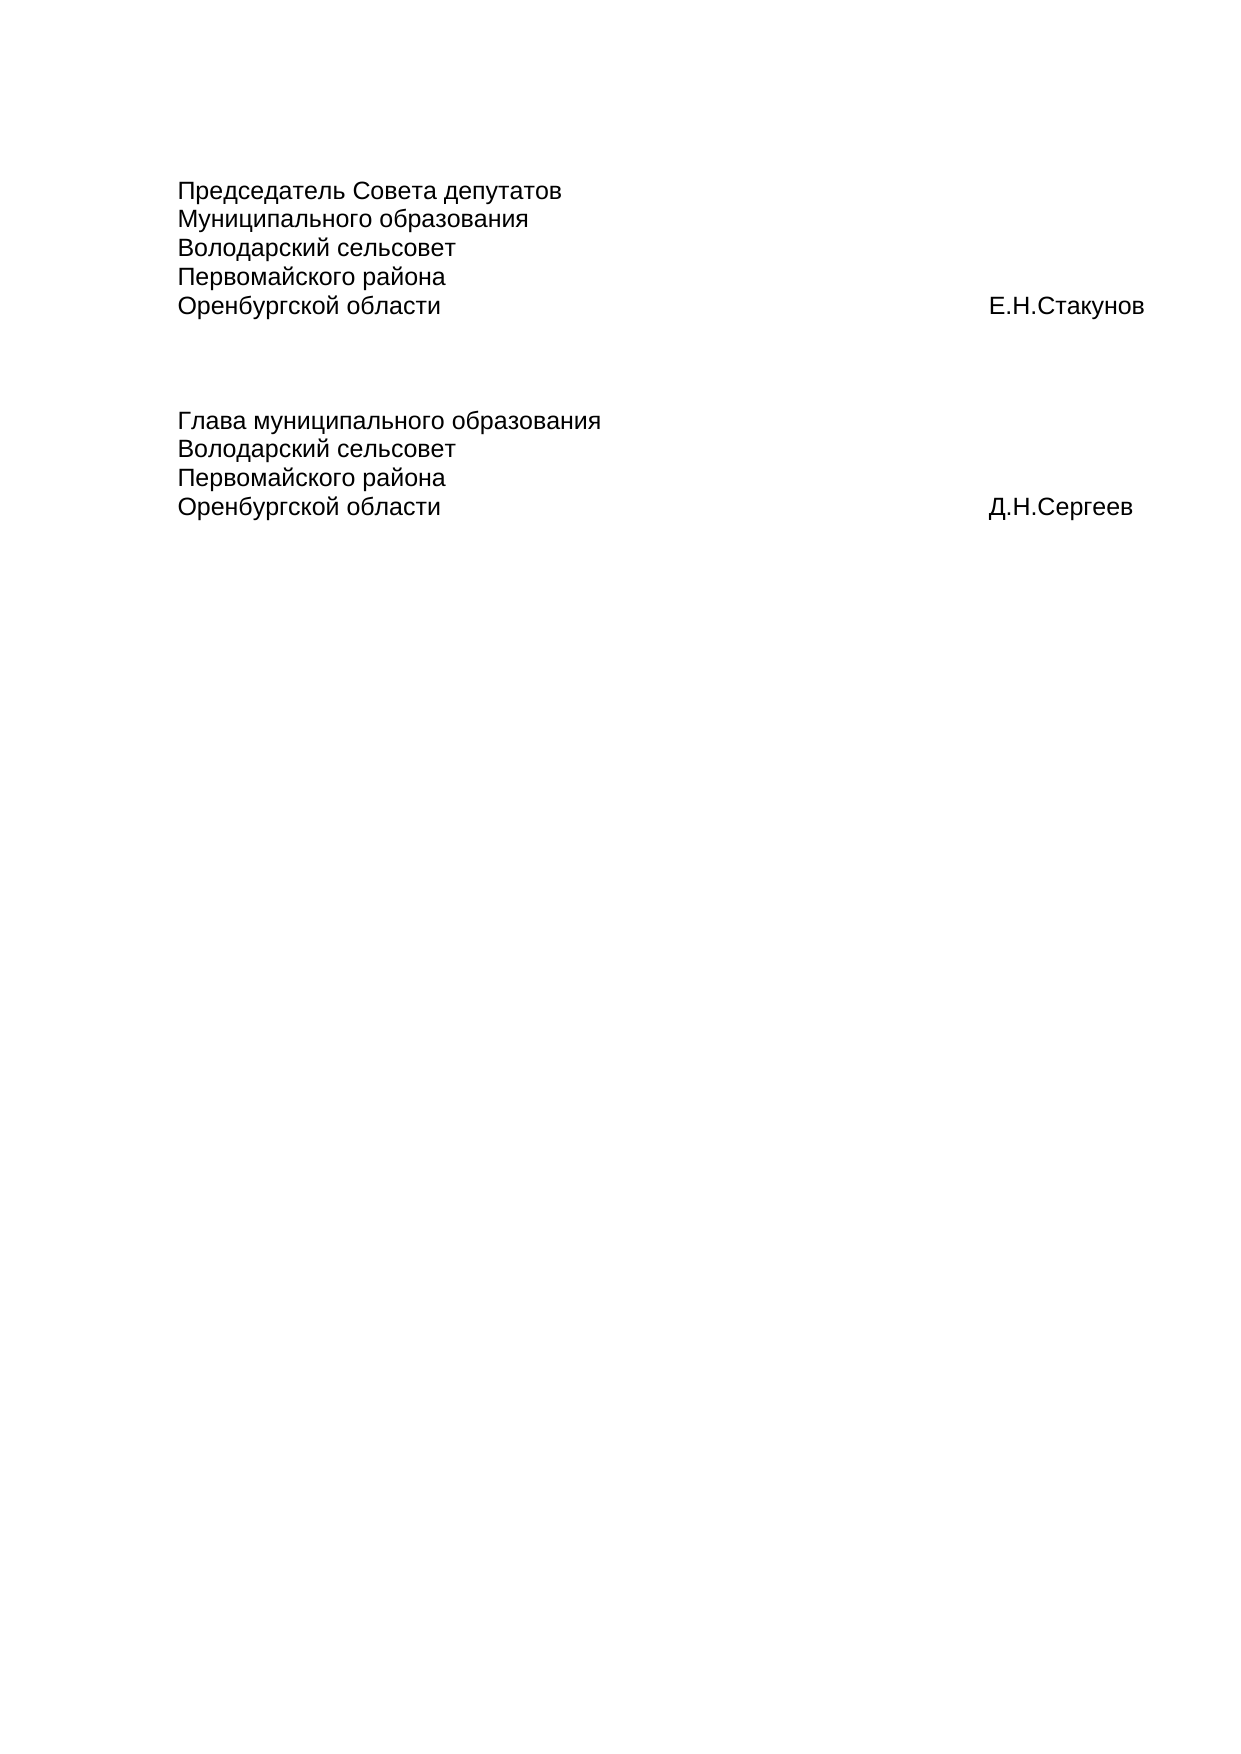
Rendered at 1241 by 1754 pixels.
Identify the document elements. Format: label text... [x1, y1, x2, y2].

text Председатель Совета депутатов [177, 176, 1152, 204]
text Володарский сельсовет [177, 233, 1152, 262]
text Оренбургской области Д.Н.Сергеев [177, 492, 1152, 521]
text Оренбургской области Е.Н.Стакунов [177, 291, 1152, 319]
text Володарский сельсовет [177, 434, 1152, 463]
text Первомайского района [177, 463, 1152, 492]
text Глава муниципального образования [177, 406, 1152, 434]
text Первомайского района [177, 262, 1152, 291]
text Муниципального образования [177, 204, 1152, 233]
